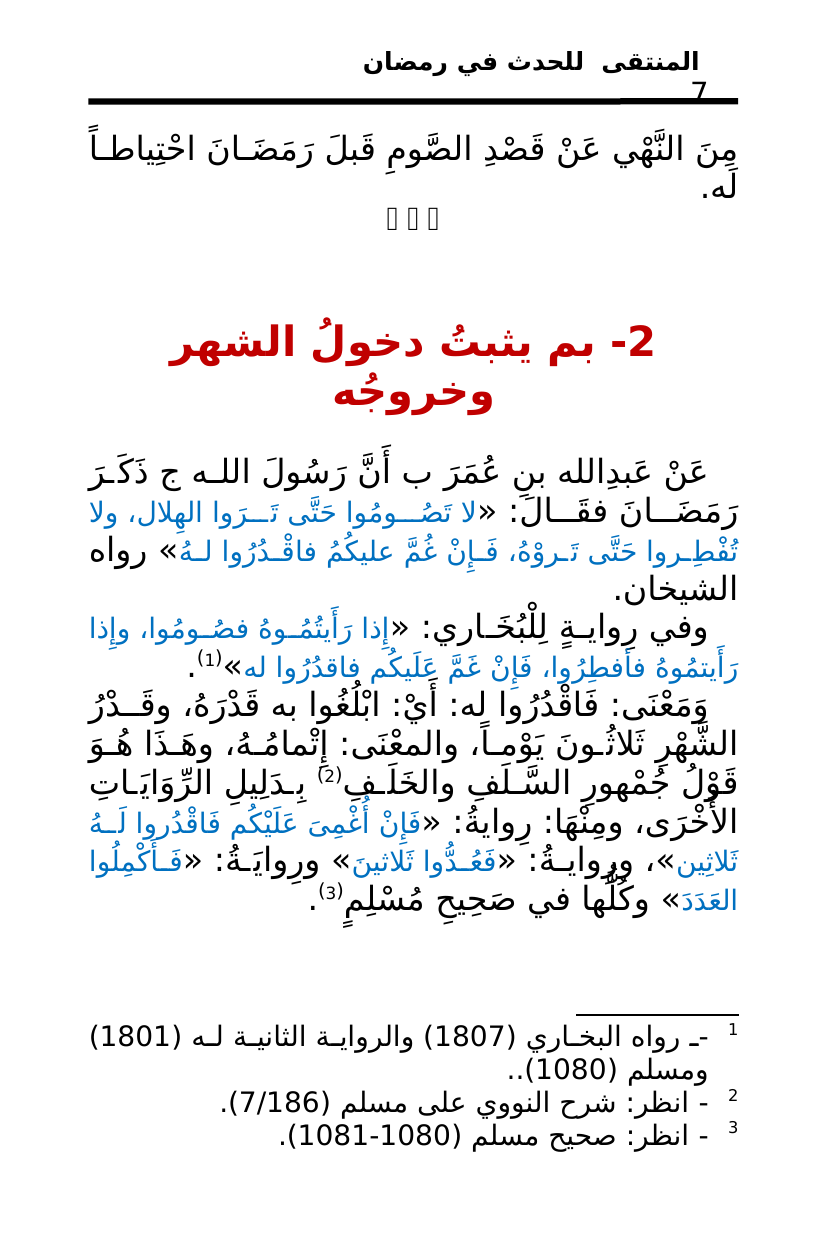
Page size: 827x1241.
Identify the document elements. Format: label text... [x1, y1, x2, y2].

text وفي رِوايةٍ لِلْبُخَاري: «إِذا رَأَيتُمُوهُ فصُومُوا، وإِذا رَأَيتمُوهُ فأفطِرُوا، فَإِنْ غَمَّ عَلَيكُم فاقدُرُوا له»(). [89, 608, 738, 686]
text عَنْ عَبدِالله بنِ عُمَرَ ب أَنَّ رَسُولَ الله ج ذَكَرَ رَمَضَانَ فقَالَ: «لا تَصُومُوا حَتَّى تَرَوا الهِلال، ولا تُفْطِروا حَتَّى تَروْهُ، فَإِنْ غُمَّ عليكُمُ فاقْدُرُوا لهُ» رواه الشيخان. [89, 452, 738, 608]
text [89, 129, 738, 207]
text 2- بم يثبتُ دخولُ الشهر وخروجُه [89, 318, 738, 415]
text وَمَعْنَى: فَاقْدُرُوا له: أَيْ: ابْلُغُوا به قَدْرَهُ، وقَدْرُ الشَّهْرِ ثَلاثُونَ يَوْماً، والمعْنَى: إِتْمامُهُ، وهَذَا هُوَ قَوْلُ جُمْهورِ السَّلَفِ والخَلَفِ() بِدَلِيلِ الرِّوَايَاتِ الأُخْرَى، ومِنْهَا: رِوايةُ: «فَإِنْ أُغْمِىَ عَلَيْكُم فَاقْدُروا لَهُ ثَلاثِين»، ورِوايةُ: «فَعُدُّوا ثَلاثينَ» ورِوايَةُ: «فَأَكْمِلُوا العَدَدَ» وكُلُّها في صَحِيحِ مُسْلِمٍ(). [89, 686, 738, 919]
